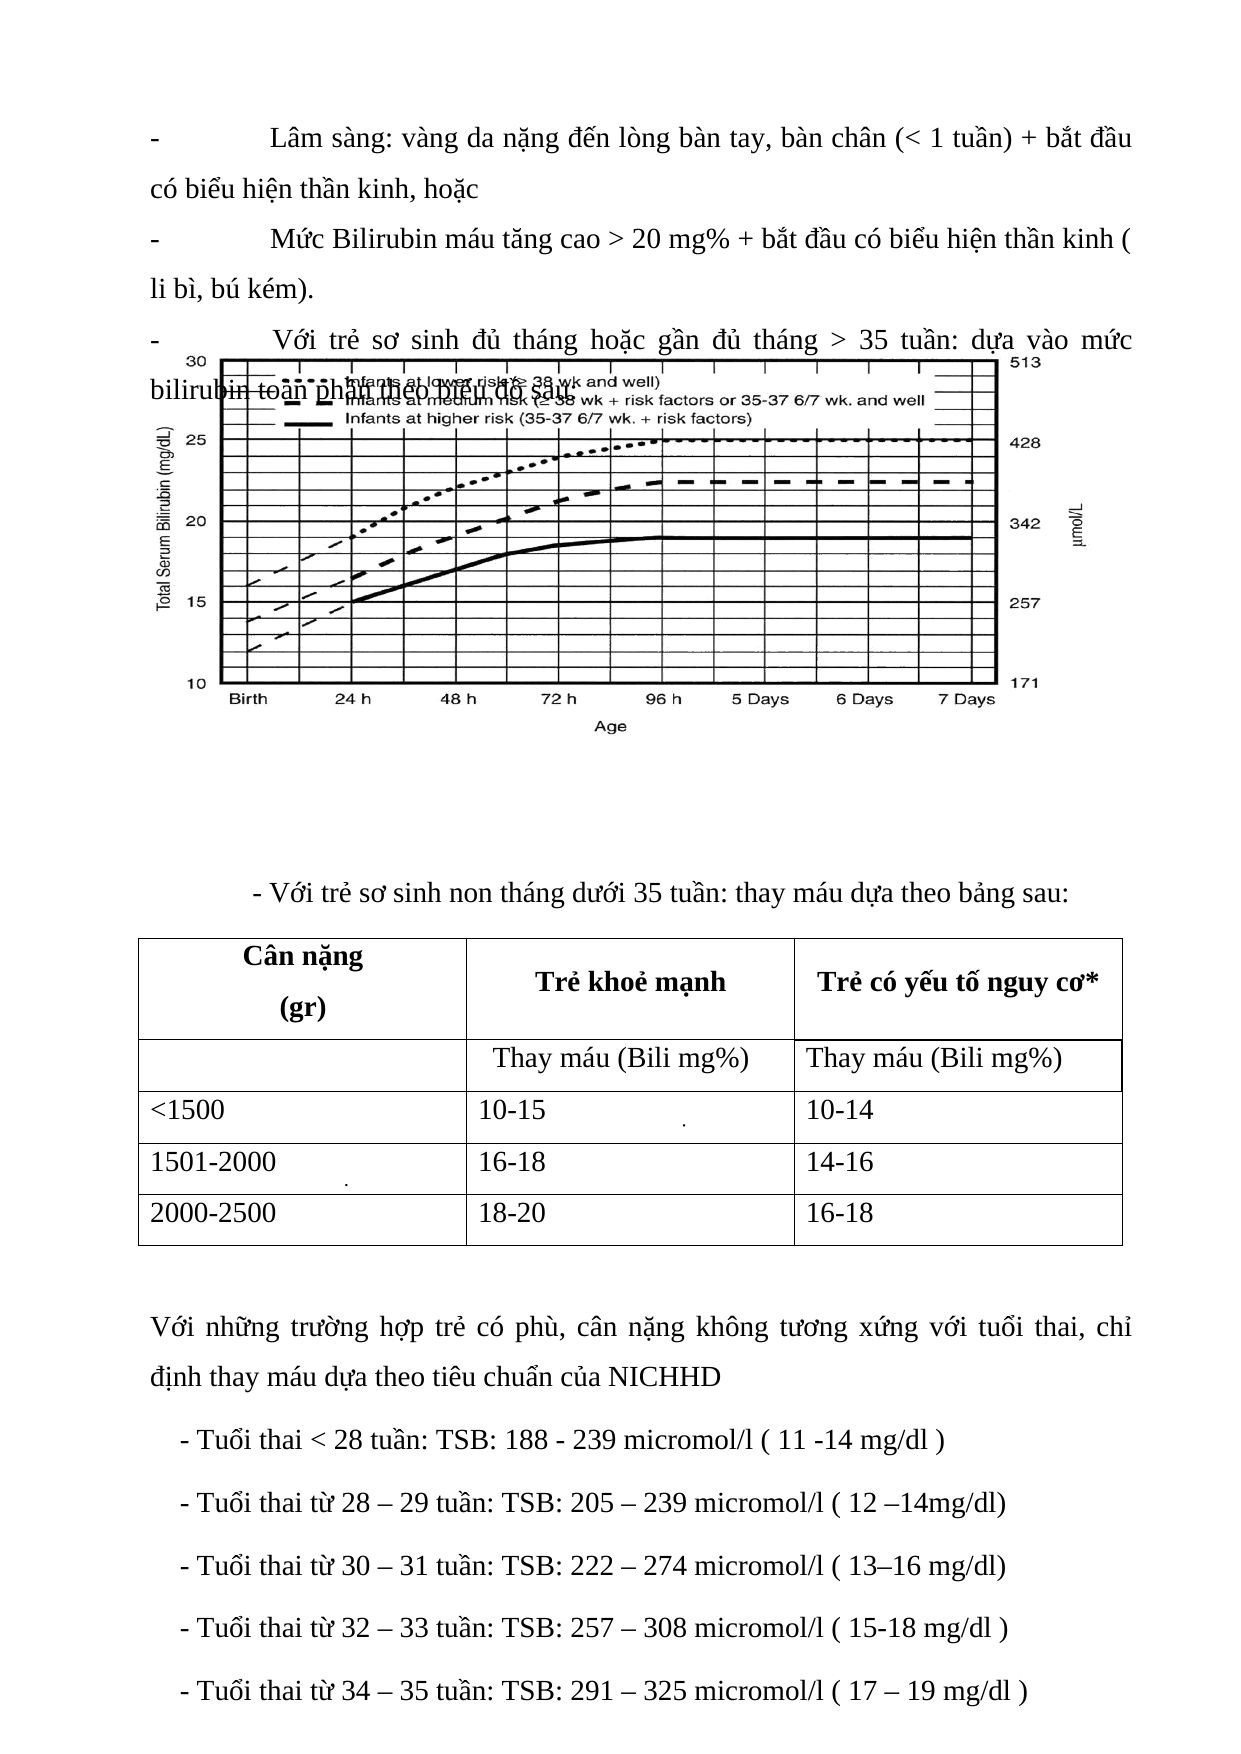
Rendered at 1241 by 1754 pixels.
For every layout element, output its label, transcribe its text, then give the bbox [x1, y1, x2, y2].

table_cell 10-14 [795, 1092, 1122, 1143]
text - Với trẻ sơ sinh non tháng dưới 35 tuần: thay máu dựa theo bảng sau: [252, 875, 1133, 908]
table_cell Thay máu (Bili mg%) [795, 1041, 1121, 1091]
list Với trẻ sơ sinh đủ tháng hoặc gần đủ tháng > 35 tuần: dựa vào mức bilirubin toàn phần theo biểu đồ sau: [150, 322, 1133, 406]
picture [150, 406, 1089, 738]
table_cell 16-18 [795, 1195, 1122, 1245]
text Với những trường hợp trẻ có phù, cân nặng không tương xứng với tuổi thai, chỉ định thay máu dựa theo tiêu chuẩn của NICHHD [150, 1259, 1133, 1393]
table_cell 18-20 [467, 1195, 794, 1245]
table_cell 1501-2000 [139, 1144, 466, 1194]
text - Tuổi thai từ 28 – 29 tuần: TSB: 205 – 239 micromol/l ( 12 –14mg/dl) [179, 1485, 1133, 1518]
table_header Trẻ khoẻ mạnh [467, 939, 794, 1039]
text - Tuổi thai < 28 tuần: TSB: 188 - 239 micromol/l ( 11 -14 mg/dl ) [179, 1422, 1133, 1456]
table_cell 2000-2500 [139, 1195, 466, 1245]
table_cell 16-18 [467, 1144, 794, 1194]
table_header Cân nặng (gr) [139, 939, 466, 1039]
table_cell 14-16 [795, 1144, 1122, 1194]
text - Tuổi thai từ 32 – 33 tuần: TSB: 257 – 308 micromol/l ( 15-18 mg/dl ) [179, 1611, 1133, 1644]
list Lâm sàng: vàng da nặng đến lòng bàn tay, bàn chân (< 1 tuần) + bắt đầu có biểu hiện thần kinh, hoặc [150, 121, 1133, 204]
table_cell 10-15 [467, 1092, 794, 1143]
list Mức Bilirubin máu tăng cao > 20 mg% + bắt đầu có biểu hiện thần kinh ( li bì, bú kém). [150, 221, 1133, 305]
text - Tuổi thai từ 34 – 35 tuần: TSB: 291 – 325 micromol/l ( 17 – 19 mg/dl ) [179, 1673, 1102, 1707]
table_cell <1500 [139, 1092, 466, 1143]
table_cell [139, 1040, 466, 1091]
text - Tuổi thai từ 30 – 31 tuần: TSB: 222 – 274 micromol/l ( 13–16 mg/dl) [179, 1548, 1133, 1581]
table_header Trẻ có yếu tố nguy cơ* [795, 939, 1122, 1039]
table_cell Thay máu (Bili mg%) [467, 1040, 794, 1091]
